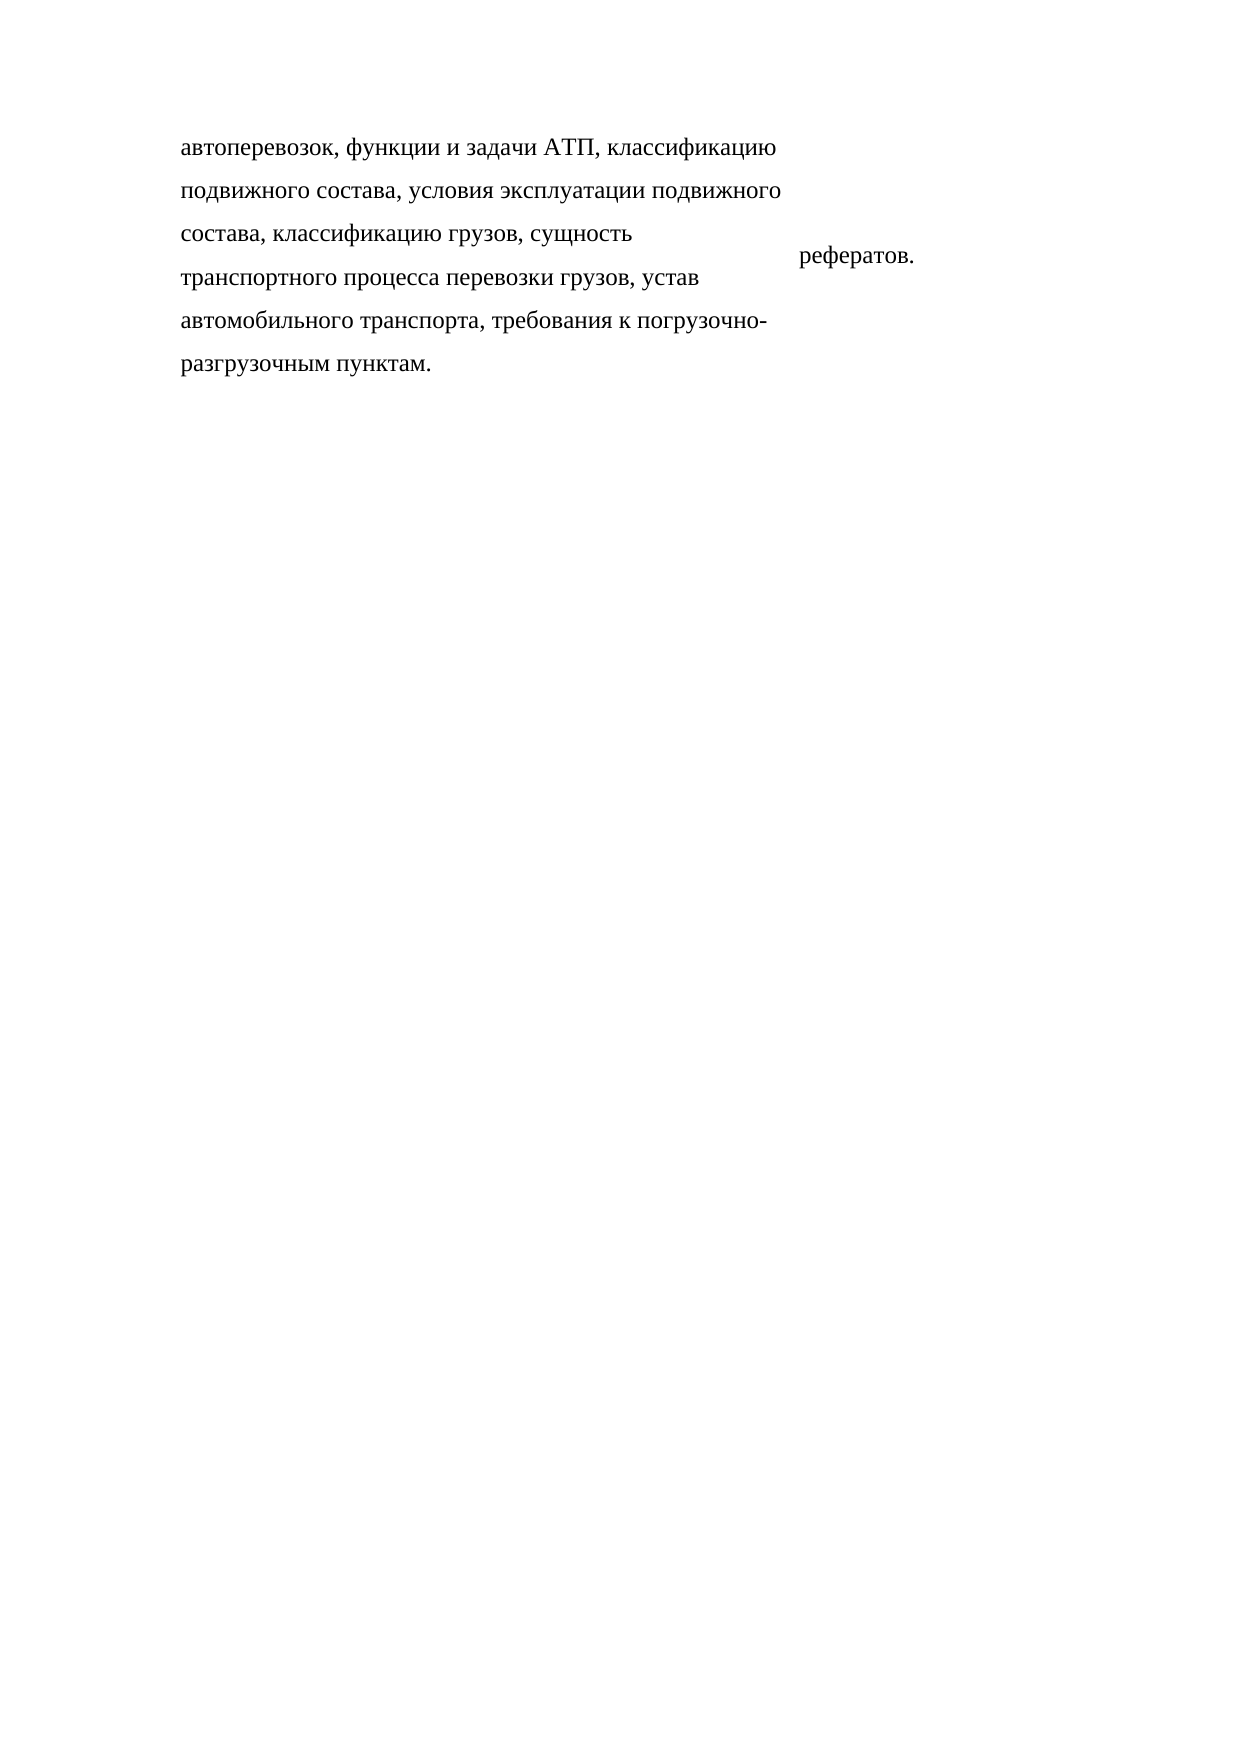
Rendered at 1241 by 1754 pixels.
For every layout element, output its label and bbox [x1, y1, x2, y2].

table_cell [794, 118, 1150, 404]
table_cell [176, 118, 794, 404]
